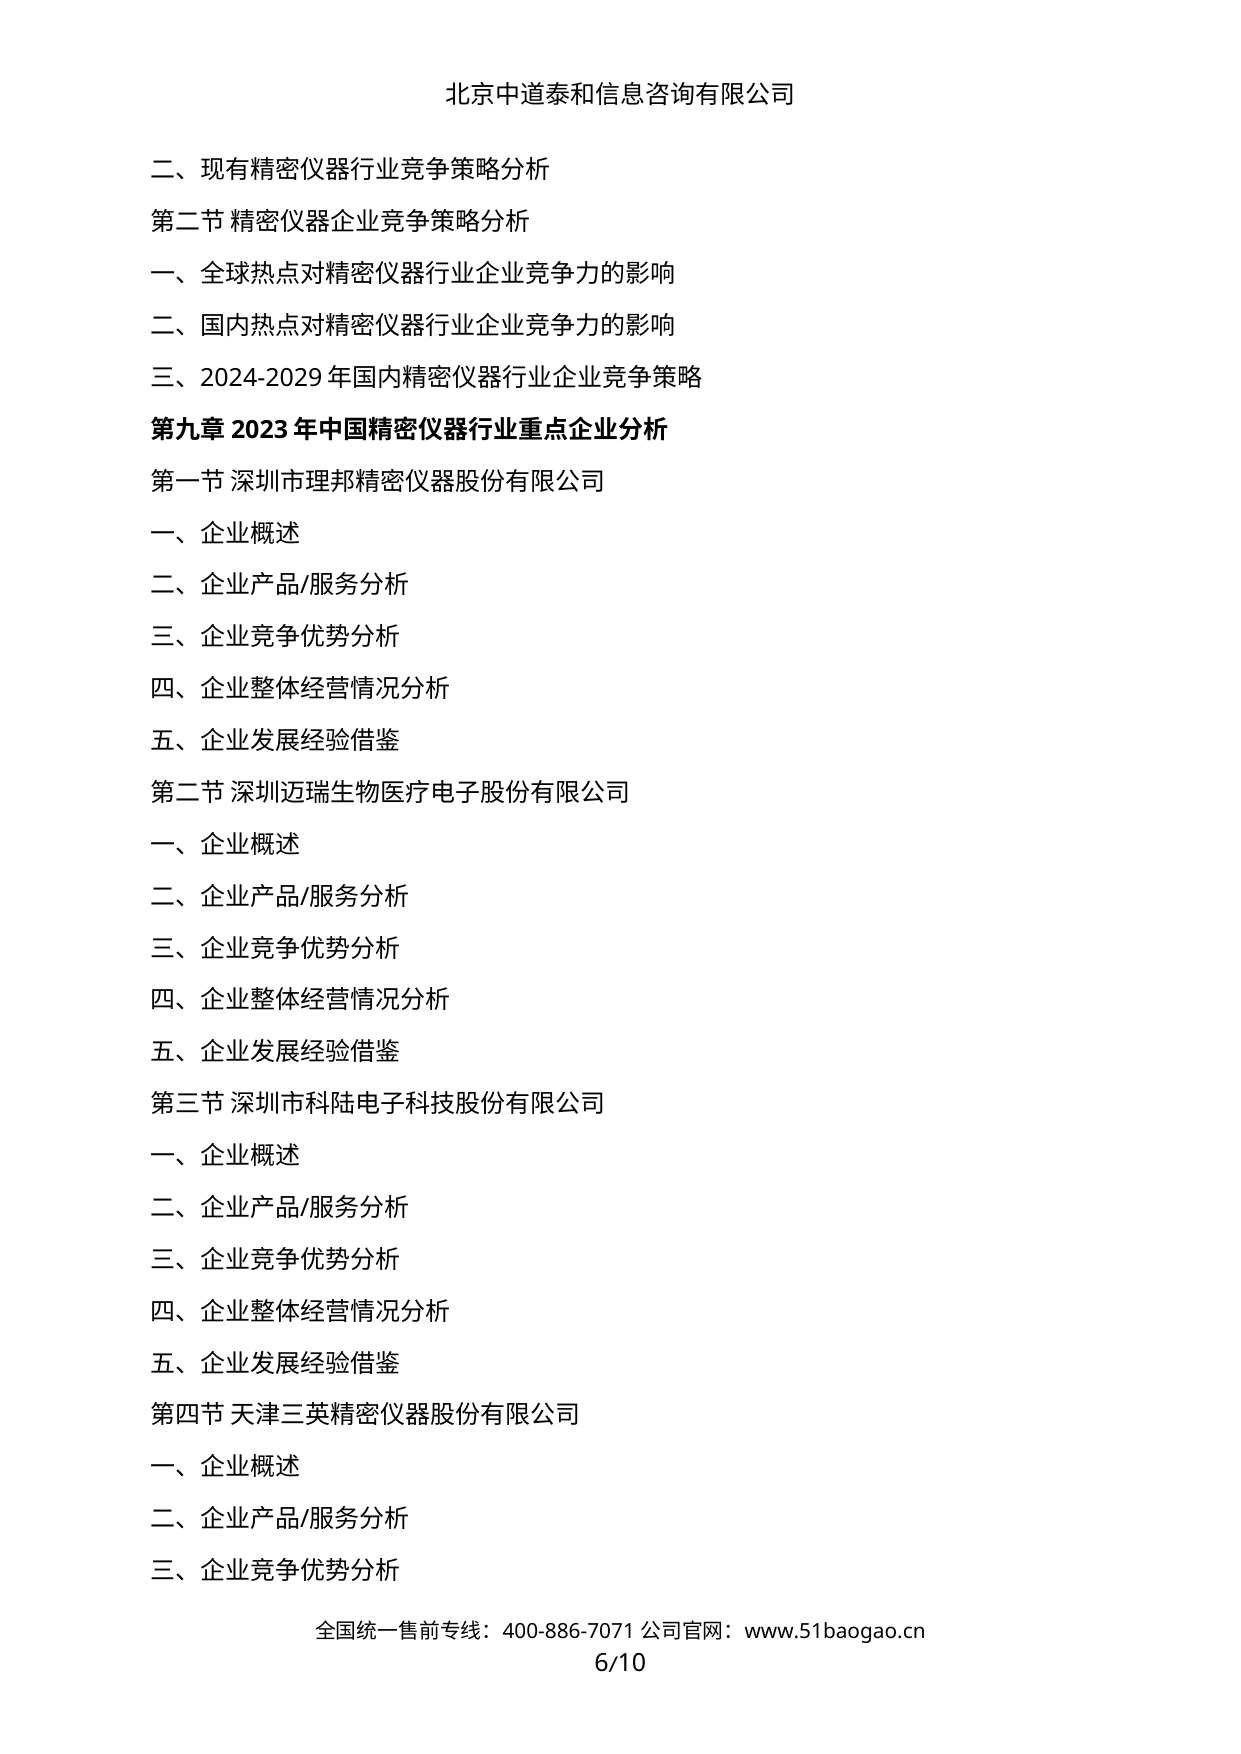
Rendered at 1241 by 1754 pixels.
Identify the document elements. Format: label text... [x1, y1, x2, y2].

text 一、企业概述 [150, 513, 1090, 549]
text 四、企业整体经营情况分析 [150, 669, 1090, 705]
text 三、企业竞争优势分析 [150, 1551, 1090, 1587]
text 三、企业竞争优势分析 [150, 617, 1090, 653]
text 四、企业整体经营情况分析 [150, 1291, 1090, 1327]
text 一、企业概述 [150, 824, 1090, 861]
text 五、企业发展经验借鉴 [150, 1032, 1090, 1068]
text 四、企业整体经营情况分析 [150, 980, 1090, 1016]
text 三、企业竞争优势分析 [150, 928, 1090, 964]
text 二、企业产品/服务分析 [150, 565, 1090, 601]
text 五、企业发展经验借鉴 [150, 721, 1090, 757]
text 第一节 深圳市理邦精密仪器股份有限公司 [150, 461, 1090, 497]
text 第四节 天津三英精密仪器股份有限公司 [150, 1395, 1090, 1431]
text 三、企业竞争优势分析 [150, 1239, 1090, 1276]
text 第九章 2023年中国精密仪器行业重点企业分析 [150, 409, 1090, 446]
text 二、现有精密仪器行业竞争策略分析 [150, 150, 1090, 186]
text 第三节 深圳市科陆电子科技股份有限公司 [150, 1084, 1090, 1120]
text 二、国内热点对精密仪器行业企业竞争力的影响 [150, 306, 1090, 342]
text 二、企业产品/服务分析 [150, 876, 1090, 912]
text 二、企业产品/服务分析 [150, 1499, 1090, 1535]
text 一、全球热点对精密仪器行业企业竞争力的影响 [150, 254, 1090, 290]
text 第二节 深圳迈瑞生物医疗电子股份有限公司 [150, 772, 1090, 809]
text 二、企业产品/服务分析 [150, 1187, 1090, 1224]
text 五、企业发展经验借鉴 [150, 1343, 1090, 1379]
text 三、2024-2029年国内精密仪器行业企业竞争策略 [150, 357, 1090, 394]
text 一、企业概述 [150, 1447, 1090, 1483]
text 第二节 精密仪器企业竞争策略分析 [150, 202, 1090, 238]
text 一、企业概述 [150, 1136, 1090, 1172]
